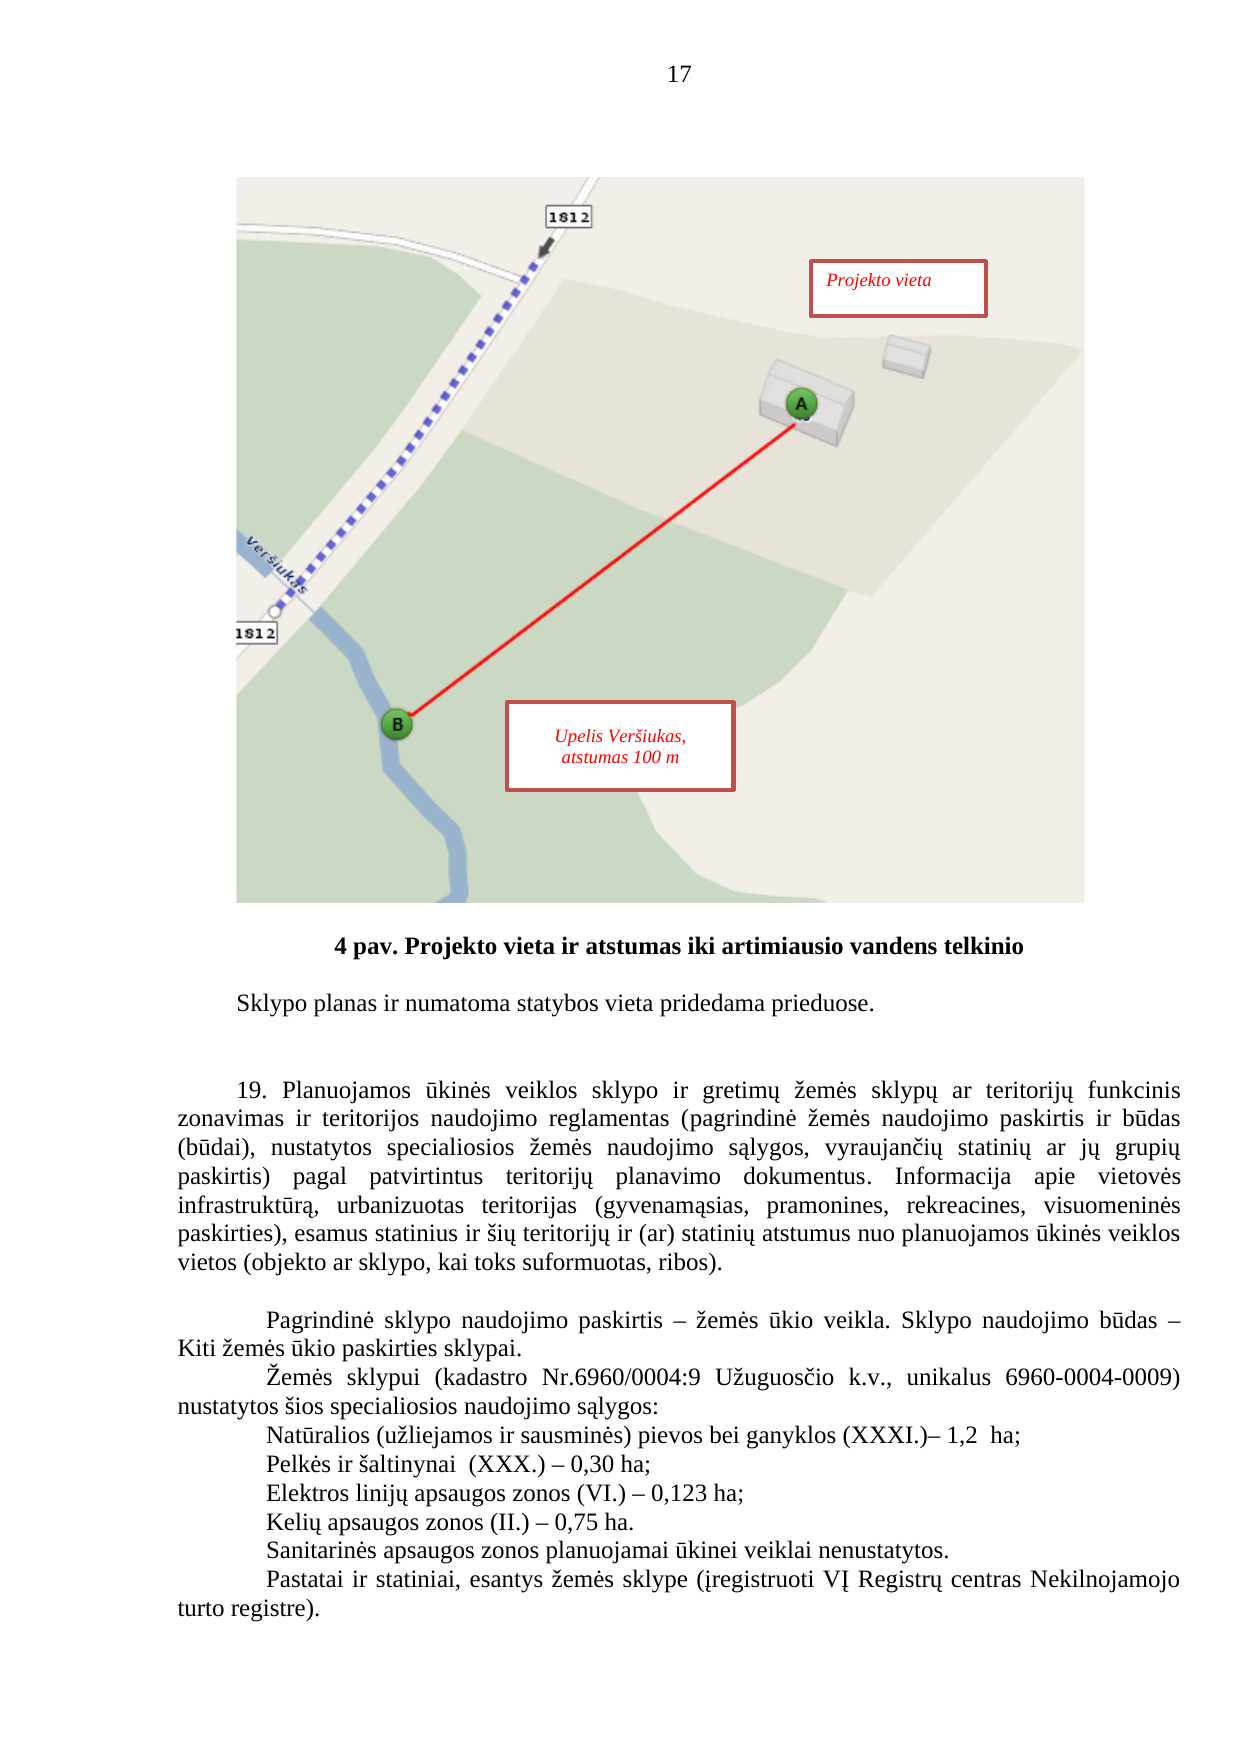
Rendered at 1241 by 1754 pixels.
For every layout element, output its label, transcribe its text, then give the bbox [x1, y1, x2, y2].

picture [236, 177, 1085, 903]
text Kelių apsaugos zonos (II.) – 0,75 ha. [177, 1507, 1181, 1536]
text 19. Planuojamos ūkinės veiklos sklypo ir gretimų žemės sklypų ar teritorijų funkcinis zonavimas ir teritorijos naudojimo reglamentas (pagrindinė žemės naudojimo paskirtis ir būdas (būdai), nustatytos specialiosios žemės naudojimo sąlygos, vyraujančių statinių ar jų grupių paskirtis) pagal patvirtintus teritorijų planavimo dokumentus. Informacija apie vietovės infrastruktūrą, urbanizuotas teritorijas (gyvenamąsias, pramonines, rekreacines, visuomeninės paskirties), esamus statinius ir šių teritorijų ir (ar) statinių atstumus nuo planuojamos ūkinės veiklos vietos (objekto ar sklypo, kai toks suformuotas, ribos). [177, 1075, 1181, 1276]
text 4 pav. Projekto vieta ir atstumas iki artimiausio vandens telkinio [177, 931, 1181, 960]
text Sanitarinės apsaugos zonos planuojamai ūkinei veiklai nenustatytos. [177, 1536, 1181, 1564]
text Pelkės ir šaltinynai (XXX.) – 0,30 ha; [177, 1449, 1181, 1478]
text Žemės sklypui (kadastro Nr.6960/0004:9 Užuguosčio k.v., unikalus 6960-0004-0009) nustatytos šios specialiosios naudojimo sąlygos: [177, 1362, 1181, 1420]
text Sklypo planas ir numatoma statybos vieta pridedama prieduose. [177, 988, 1181, 1017]
text Elektros linijų apsaugos zonos (VI.) – 0,123 ha; [177, 1478, 1181, 1507]
text Pagrindinė sklypo naudojimo paskirtis – žemės ūkio veikla. Sklypo naudojimo būdas – Kiti žemės ūkio paskirties sklypai. [177, 1305, 1181, 1362]
text Natūralios (užliejamos ir sausminės) pievos bei ganyklos (XXXI.)– 1,2 ha; [177, 1420, 1181, 1448]
text Pastatai ir statiniai, esantys žemės sklype (įregistruoti VĮ Registrų centras Nekilnojamojo turto registre). [177, 1564, 1181, 1622]
